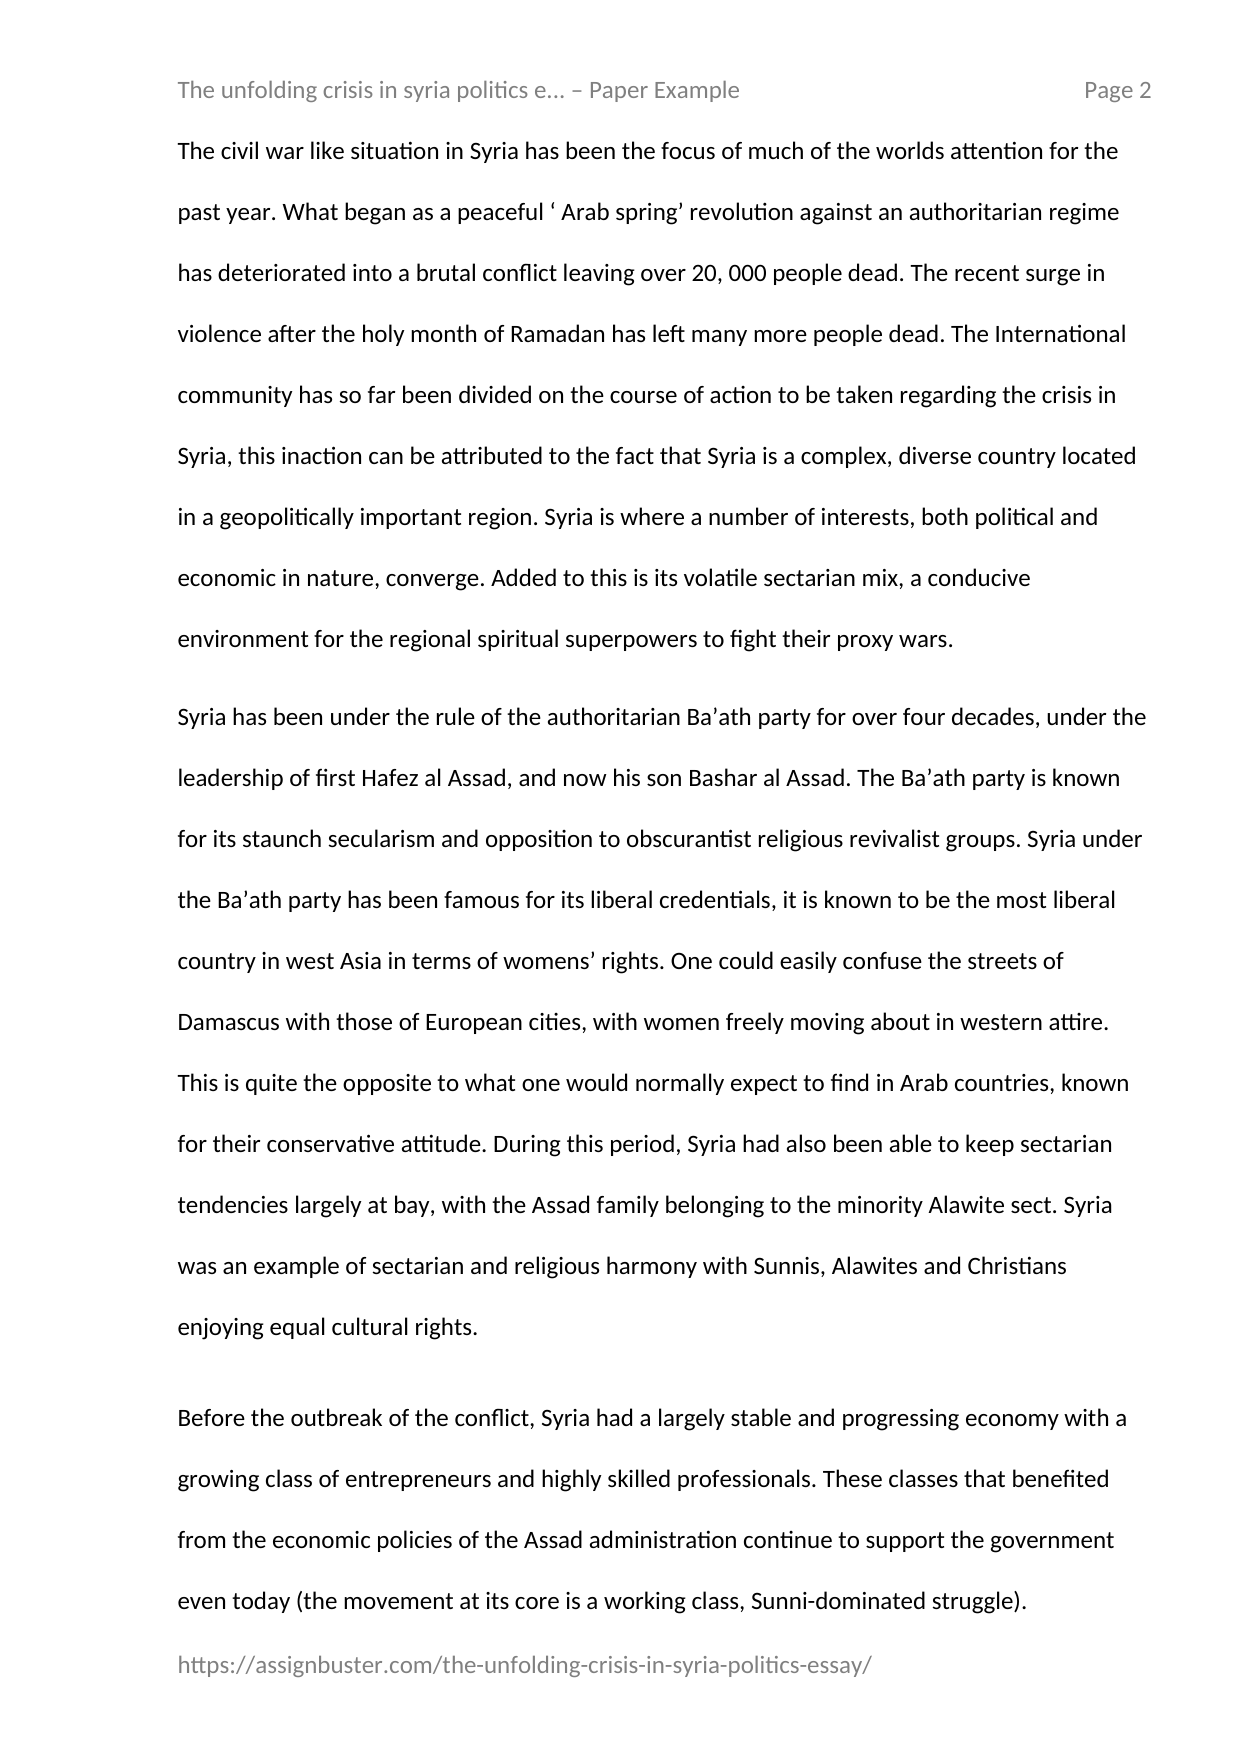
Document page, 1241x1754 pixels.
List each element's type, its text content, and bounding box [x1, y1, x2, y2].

text The civil war like situation in Syria has been the focus of much of the worlds attention for the past year. What began as a peaceful ‘ Arab spring’ revolution against an authoritarian regime has deteriorated into a brutal conflict leaving over 20, 000 people dead. The recent surge in violence after the holy month of Ramadan has left many more people dead. The International community has so far been divided on the course of action to be taken regarding the crisis in Syria, this inaction can be attributed to the fact that Syria is a complex, diverse country located in a geopolitically important region. Syria is where a number of interests, both political and economic in nature, converge. Added to this is its volatile sectarian mix, a conducive environment for the regional spiritual superpowers to fight their proxy wars. [177, 135, 1152, 654]
text Before the outbreak of the conflict, Syria had a largely stable and progressing economy with a growing class of entrepreneurs and highly skilled professionals. These classes that benefited from the economic policies of the Assad administration continue to support the government even today (the movement at its core is a working class, Sunni-dominated struggle). [177, 1402, 1152, 1615]
text Syria has been under the rule of the authoritarian Ba’ath party for over four decades, under the leadership of first Hafez al Assad, and now his son Bashar al Assad. The Ba’ath party is known for its staunch secularism and opposition to obscurantist religious revivalist groups. Syria under the Ba’ath party has been famous for its liberal credentials, it is known to be the most liberal country in west Asia in terms of womens’ rights. One could easily confuse the streets of Damascus with those of European cities, with women freely moving about in western attire. This is quite the opposite to what one would normally expect to find in Arab countries, known for their conservative attitude. During this period, Syria had also been able to keep sectarian tendencies largely at bay, with the Assad family belonging to the minority Alawite sect. Syria was an example of sectarian and religious harmony with Sunnis, Alawites and Christians enjoying equal cultural rights. [177, 701, 1152, 1342]
